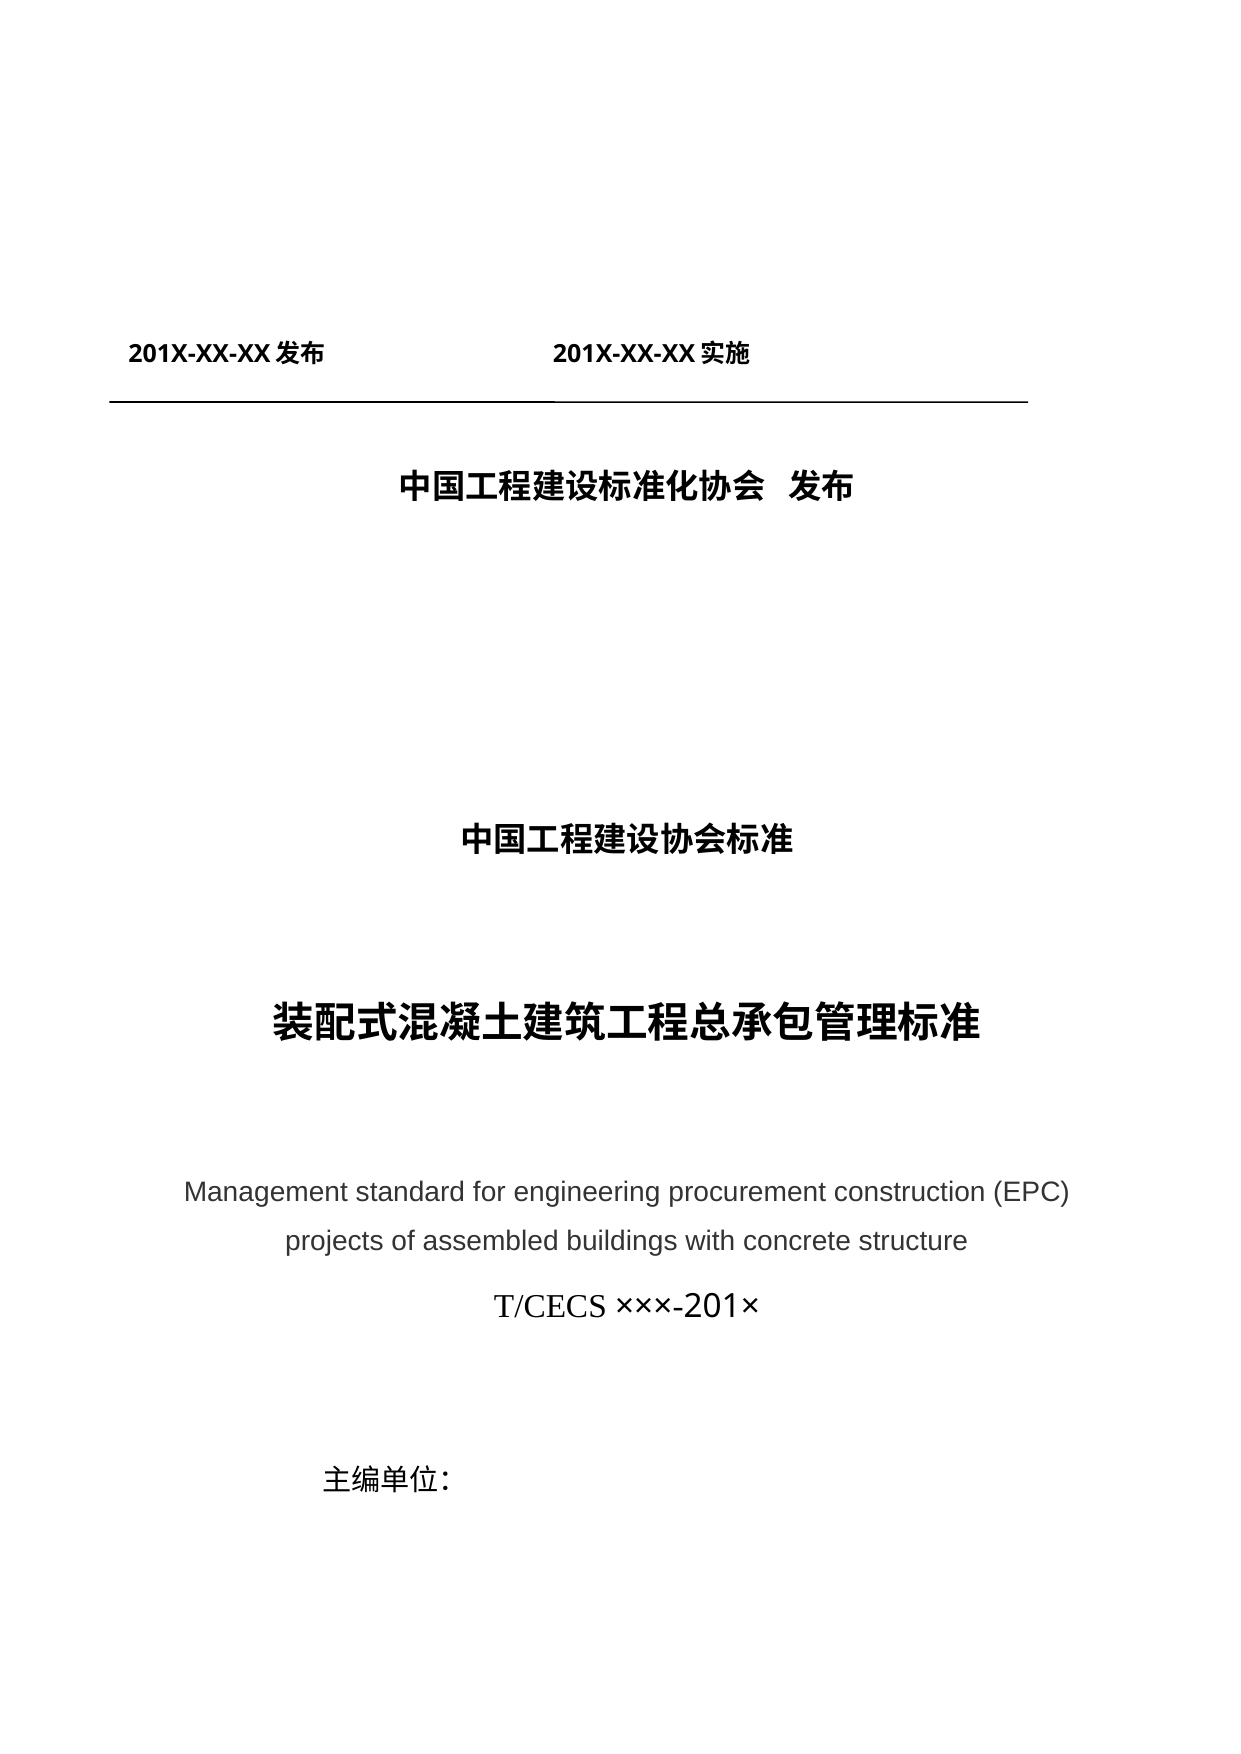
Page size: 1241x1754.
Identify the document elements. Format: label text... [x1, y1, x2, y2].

text 装配式混凝土建筑工程总承包管理标准 [128, 986, 1125, 1051]
text 中国工程建设标准化协会 发布 [128, 451, 1125, 516]
text 201X-XX-XX发布 201X-XX-XX实施 [128, 319, 1125, 384]
text Management standard for engineering procurement construction (EPC) projects of assembled buildings with concrete structure [128, 1175, 1125, 1256]
text 中国工程建设协会标准 [128, 804, 1125, 869]
text 主编单位： [128, 1445, 1125, 1510]
text T/CECS ×××-201× [128, 1272, 1125, 1337]
